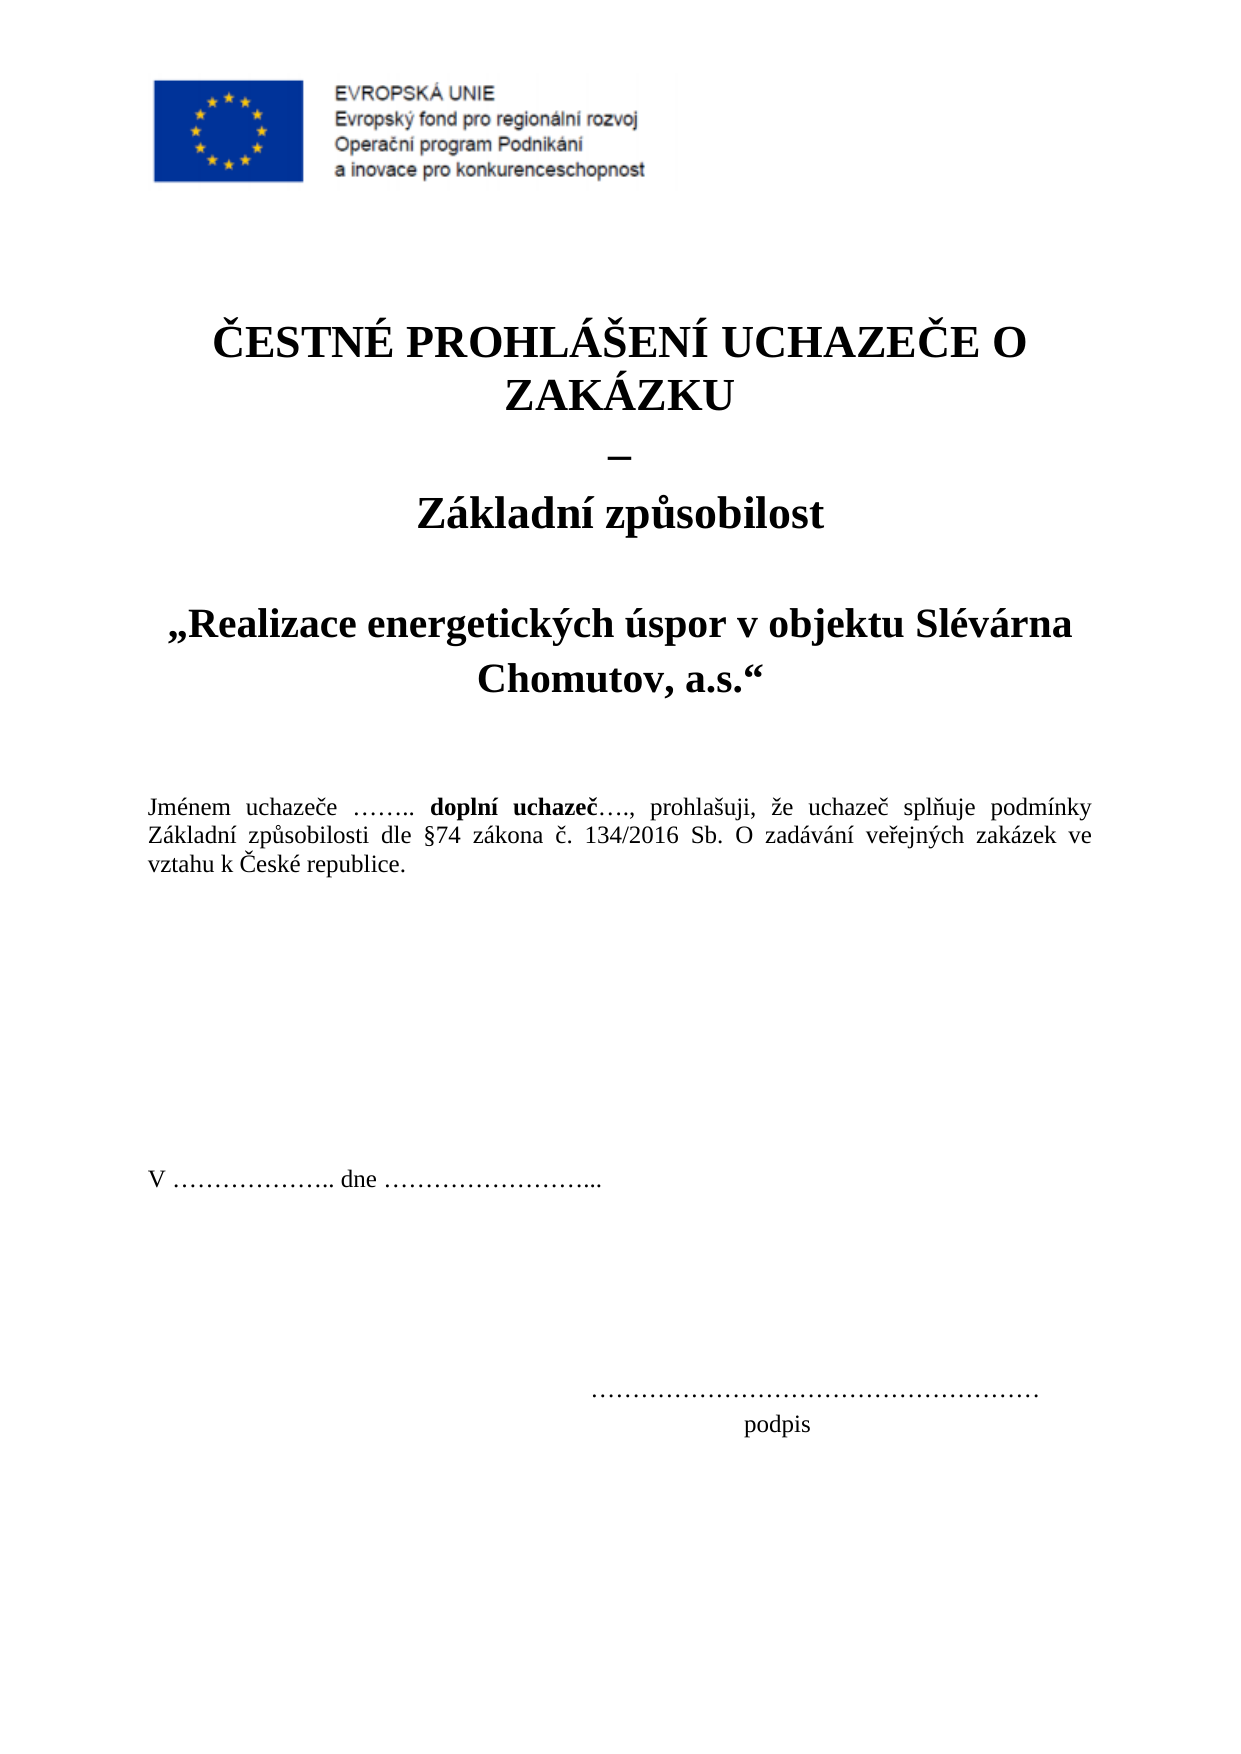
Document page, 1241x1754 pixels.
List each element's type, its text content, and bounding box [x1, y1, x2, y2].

subtitle Jménem uchazeče …….. doplní uchazeč…., prohlašuji, že uchazeč splňuje podmínky Základní způsobilosti dle §74 zákona č. 134/2016 Sb. O zadávání veřejných zakázek ve vztahu k České republice. [148, 792, 1092, 878]
text „Realizace energetických úspor v objektu Slévárna [148, 599, 1092, 647]
text Základní způsobilost [148, 486, 1092, 538]
text ČESTNÉ PROHLÁŠENÍ UCHAZEČE O ZAKÁZKU [148, 315, 1092, 421]
text Chomutov, a.s.“ [148, 653, 1092, 701]
text podpis [148, 1409, 1092, 1438]
text V ……………….. dne ……………………... [148, 1164, 1092, 1193]
text ……………………………………………… [516, 1374, 1092, 1403]
text – [148, 427, 1092, 479]
picture [147, 73, 684, 191]
